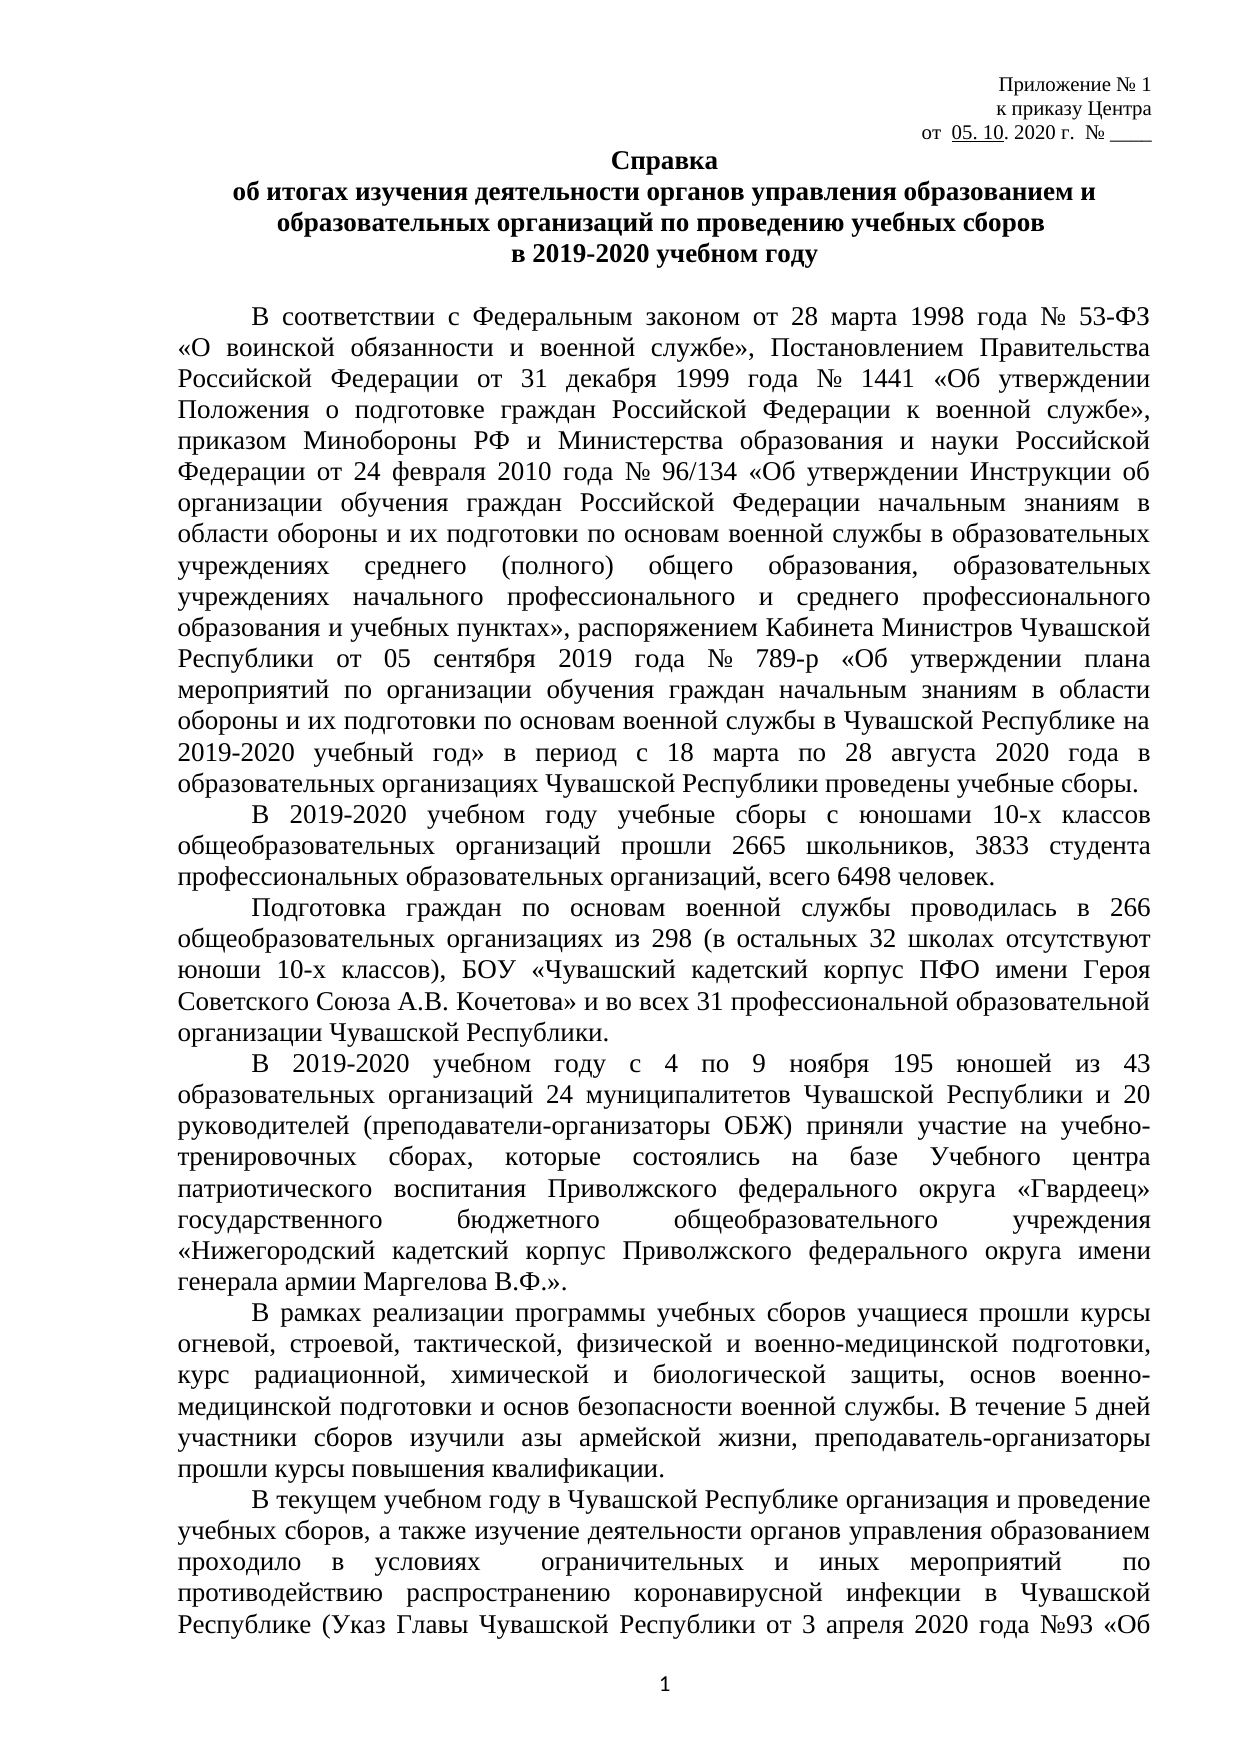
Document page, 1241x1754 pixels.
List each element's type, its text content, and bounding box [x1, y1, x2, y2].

text В соответствии с Федеральным законом от 28 марта 1998 года № 53-ФЗ «О воинской обязанности и военной службе», Постановлением Правительства Российской Федерации от 31 декабря 1999 года № 1441 «Об утверждении Положения о подготовке граждан Российской Федерации к военной службе», приказом Минобороны РФ и Министерства образования и науки Российской Федерации от 24 февраля 2010 года № 96/134 «Об утверждении Инструкции об организации обучения граждан Российской Федерации начальным знаниям в области обороны и их подготовки по основам военной службы в образовательных учреждениях среднего (полного) общего образования, образовательных учреждениях начального профессионального и среднего профессионального образования и учебных пунктах», распоряжением Кабинета Министров Чувашской Республики от 05 сентября 2019 года № 789-р «Об утверждении плана мероприятий по организации обучения граждан начальным знаниям в области обороны и их подготовки по основам военной службы в Чувашской Республике на 2019-2020 учебный год» в период с 18 марта по 28 августа 2020 года в образовательных организациях Чувашской Республики проведены учебные сборы. [177, 299, 1152, 798]
text Приложение № 1 [177, 72, 1152, 96]
text об итогах изучения деятельности органов управления образованием и образовательных организаций по проведению учебных сборов в 2019-2020 учебном году [177, 175, 1152, 268]
text Подготовка граждан по основам военной службы проводилась в 266 общеобразовательных организациях из 298 (в остальных 32 школах отсутствуют юноши 10-х классов), БОУ «Чувашский кадетский корпус ПФО имени Героя Советского Союза А.В. Кочетова» и во всех 31 профессиональной образовательной организации Чувашской Республики. [177, 891, 1152, 1047]
text В 2019-2020 учебном году учебные сборы с юношами 10-х классов общеобразовательных организаций прошли 2665 школьников, 3833 студента профессиональных образовательных организаций, всего 6498 человек. [177, 798, 1152, 891]
text от 05. 10. 2020 г. № ____ [693, 120, 1152, 144]
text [177, 1483, 1152, 1639]
text В рамках реализации программы учебных сборов учащиеся прошли курсы огневой, строевой, тактической, физической и военно-медицинской подготовки, курс радиационной, химической и биологической защиты, основ военно-медицинской подготовки и основ безопасности военной службы. В течение 5 дней участники сборов изучили азы армейской жизни, преподаватель-организаторы прошли курсы повышения квалификации. [177, 1296, 1152, 1483]
text В 2019-2020 учебном году с 4 по 9 ноября 195 юношей из 43 образовательных организаций 24 муниципалитетов Чувашской Республики и 20 руководителей (преподаватели-организаторы ОБЖ) приняли участие на учебно-тренировочных сборах, которые состоялись на базе Учебного центра патриотического воспитания Приволжского федерального округа «Гвардеец» государственного бюджетного общеобразовательного учреждения «Нижегородский кадетский корпус Приволжского федерального округа имени генерала армии Маргелова В.Ф.». [177, 1047, 1152, 1296]
text к приказу Центра [177, 96, 1152, 120]
text Справка [177, 144, 1152, 175]
